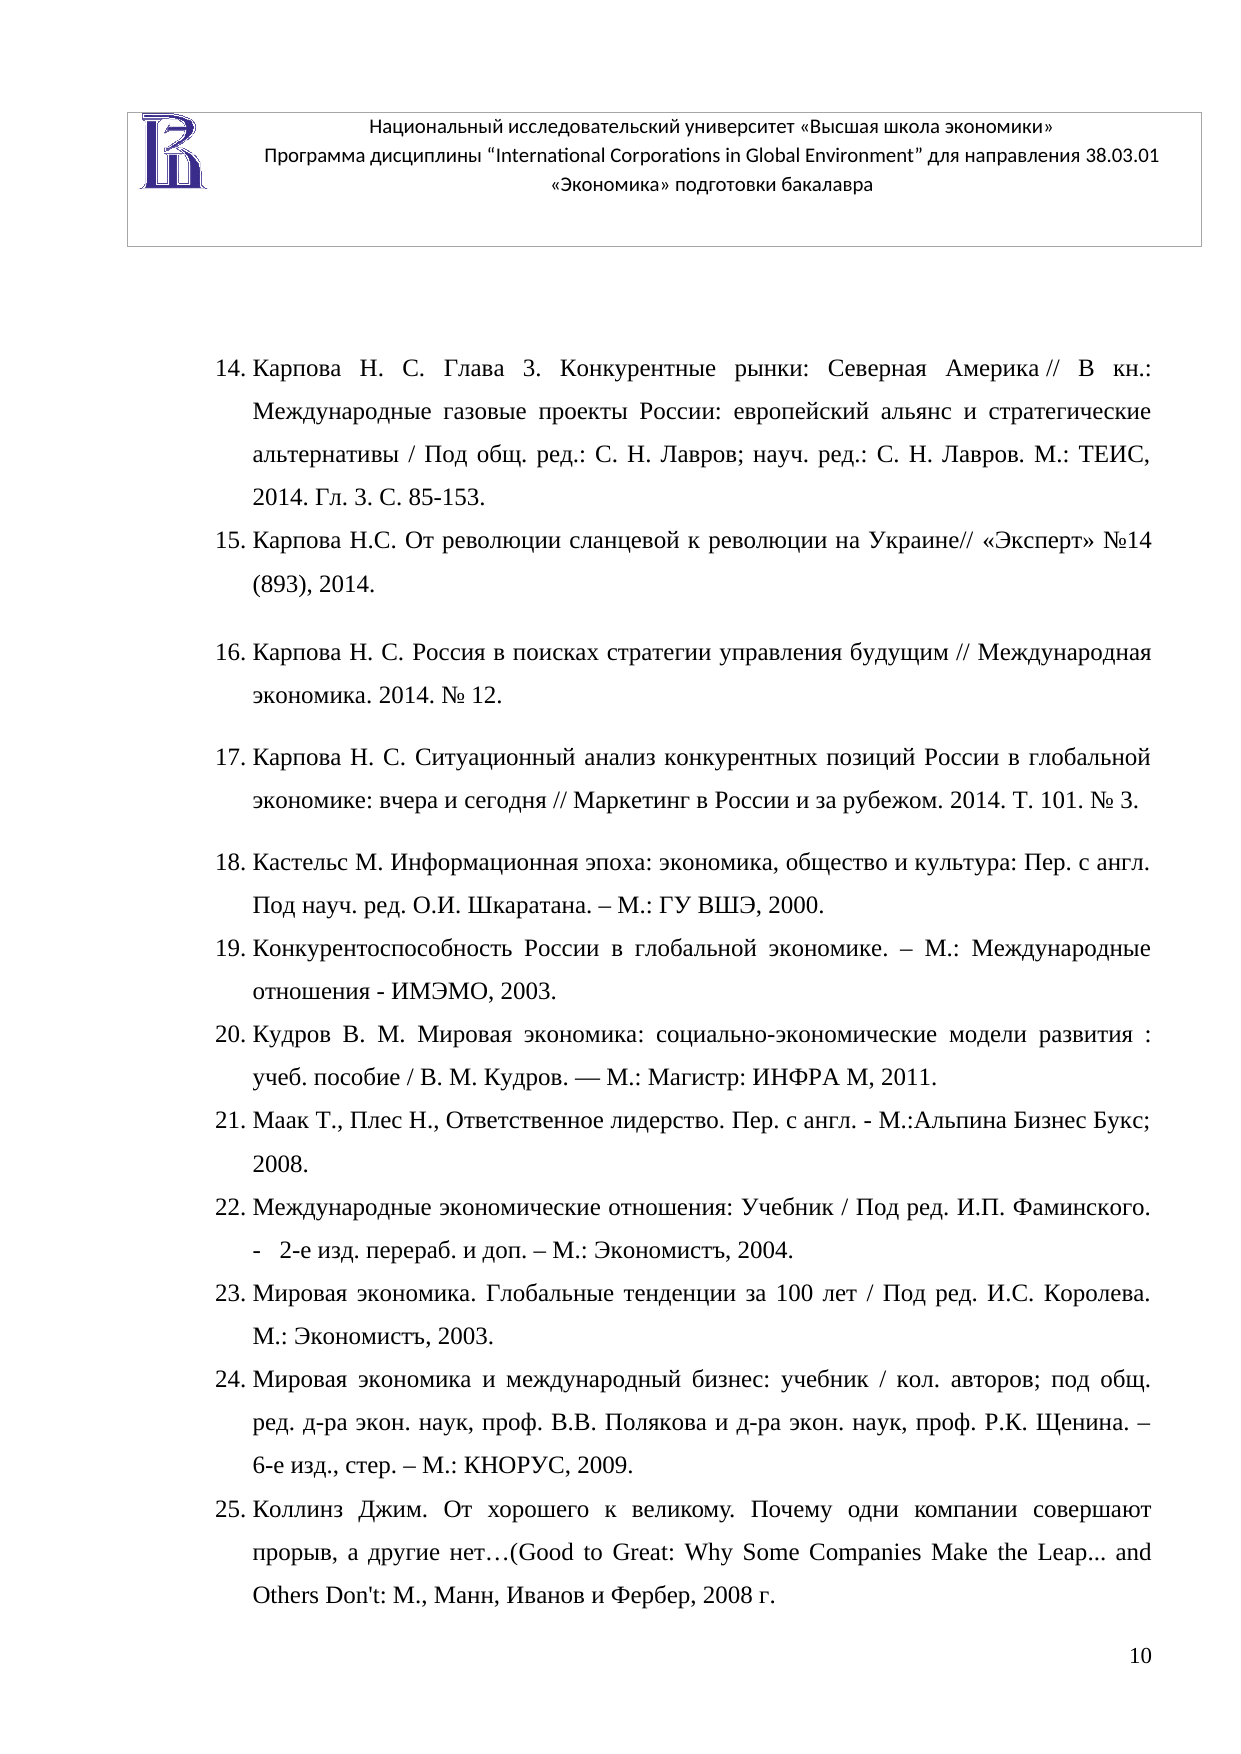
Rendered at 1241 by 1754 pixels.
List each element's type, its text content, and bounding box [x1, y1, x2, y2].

list Мировая экономика и международный бизнес: учебник / кол. авторов; под общ. ред. д-ра экон. наук, проф. В.В. Полякова и д-ра экон. наук, проф. Р.К. Щенина. – 6-е изд., стер. – М.: КНОРУС, 2009. [215, 1364, 1152, 1479]
list Конкурентоспособность России в глобальной экономике. – М.: Международные отношения - ИМЭМО, 2003. [215, 933, 1152, 1005]
list Кудров В. М. Мировая экономика: социально-экономические модели развития : учеб. пособие / В. М. Кудров. — М.: Магистр: ИНФРА М, 2011. [215, 1019, 1152, 1091]
picture [138, 113, 208, 189]
list Карпова Н.С. От революции сланцевой к революции на Украине// «Эксперт» №14 (893), 2014. [215, 526, 1152, 597]
list Карпова Н. С. Ситуационный анализ конкурентных позиций России в глобальной экономике: вчера и сегодня // Маркетинг в России и за рубежом. 2014. Т. 101. № 3. [215, 742, 1152, 814]
list Кастельс М. Информационная эпоха: экономика, общество и культура: Пер. с англ. Под науч. ред. О.И. Шкаратана. – М.: ГУ ВШЭ, 2000. [215, 847, 1152, 919]
list Карпова Н. С. Россия в поисках стратегии управления будущим // Международная экономика. 2014. № 12. [215, 637, 1152, 709]
list Маак Т., Плес Н., Ответственное лидерство. Пер. с англ. - М.:Альпина Бизнес Букс; 2008. [215, 1106, 1152, 1177]
list Коллинз Джим. От хорошего к великому. Почему одни компании совершают прорыв, а другие нет…(Good to Great: Why Some Companies Make the Leap... and Others Don't: М., Манн, Иванов и Фербер, . [215, 1494, 1152, 1609]
list Карпова Н. С. Глава 3. Конкурентные рынки: Северная Америка // В кн.: Международные газовые проекты России: европейский альянс и стратегические альтернативы / Под общ. ред.: С. Н. Лавров; науч. ред.: С. Н. Лавров. М.: ТЕИС, 2014. Гл. 3. С. 85-153. [215, 353, 1152, 511]
list Международные экономические отношения: Учебник / Под ред. И.П. Фаминского. - 2-е изд. перераб. и доп. – М.: Экономистъ, 2004. [215, 1192, 1152, 1264]
list Мировая экономика. Глобальные тенденции за 100 лет / Под ред. И.С. Королева. М.: Экономистъ, 2003. [215, 1278, 1152, 1350]
